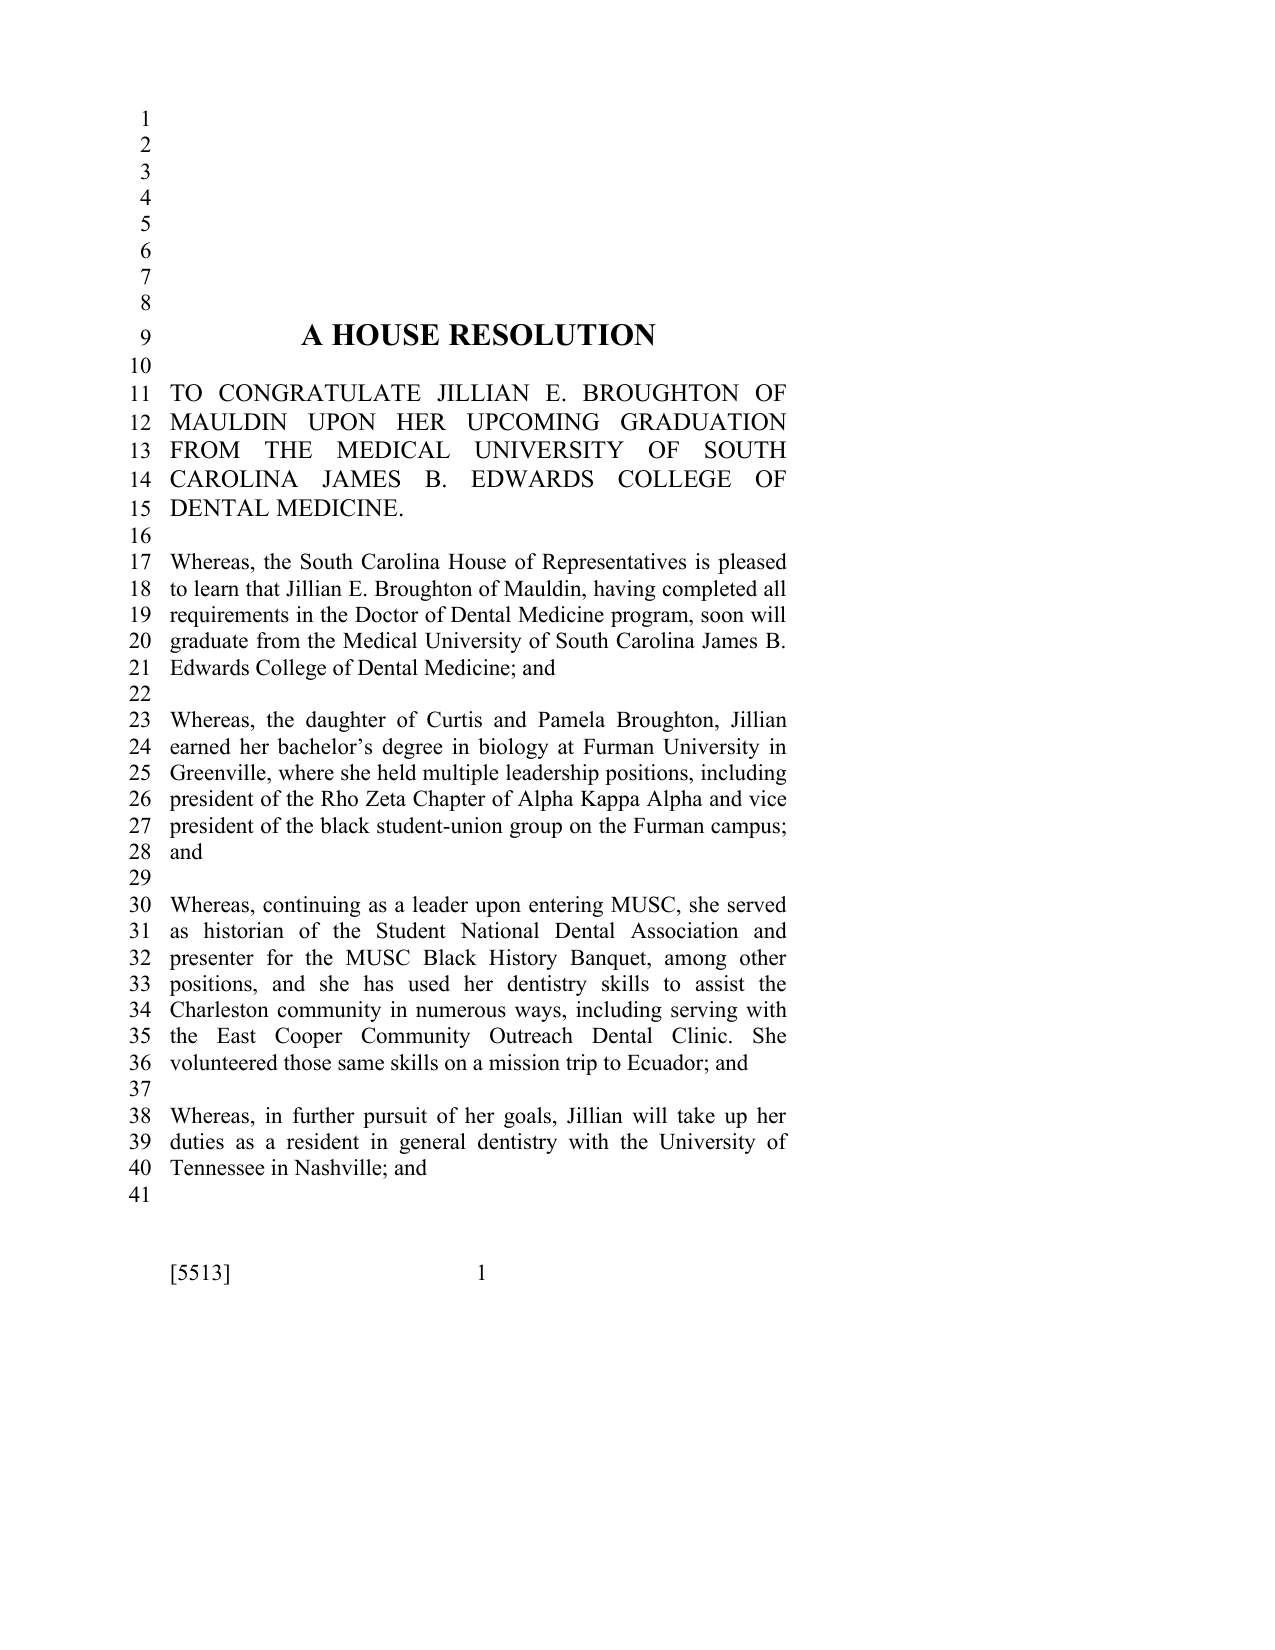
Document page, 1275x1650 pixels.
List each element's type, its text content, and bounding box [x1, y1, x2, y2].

text Whereas, the South Carolina House of Representatives is pleased to learn that Jillian E. Broughton of Mauldin, having completed all requirements in the Doctor of Dental Medicine program, soon will graduate from the Medical University of South Carolina James B. Edwards College of Dental Medicine; and [169, 548, 787, 680]
text A HOUSE RESOLUTION [169, 316, 787, 352]
text Whereas, in further pursuit of her goals, Jillian will take up her duties as a resident in general dentistry with the University of Tennessee in Nashville; and [169, 1102, 787, 1181]
text Whereas, continuing as a leader upon entering MUSC, she served as historian of the Student National Dental Association and presenter for the MUSC Black History Banquet, among other positions, and she has used her dentistry skills to assist the Charleston community in numerous ways, including serving with the East Cooper Community Outreach Dental Clinic. She volunteered those same skills on a mission trip to Ecuador; and [169, 891, 787, 1075]
text Whereas, the daughter of Curtis and Pamela Broughton, Jillian earned her bachelor’s degree in biology at Furman University in Greenville, where she held multiple leadership positions, including president of the Rho Zeta Chapter of Alpha Kappa Alpha and vice president of the black student-union group on the Furman campus; and [169, 706, 787, 864]
text TO CONGRATULATE JILLIAN E. BROUGHTON OF MAULDIN UPON HER UPCOMING GRADUATION FROM THE MEDICAL UNIVERSITY OF SOUTH CAROLINA JAMES B. EDWARDS COLLEGE OF DENTAL MEDICINE. [169, 378, 787, 522]
